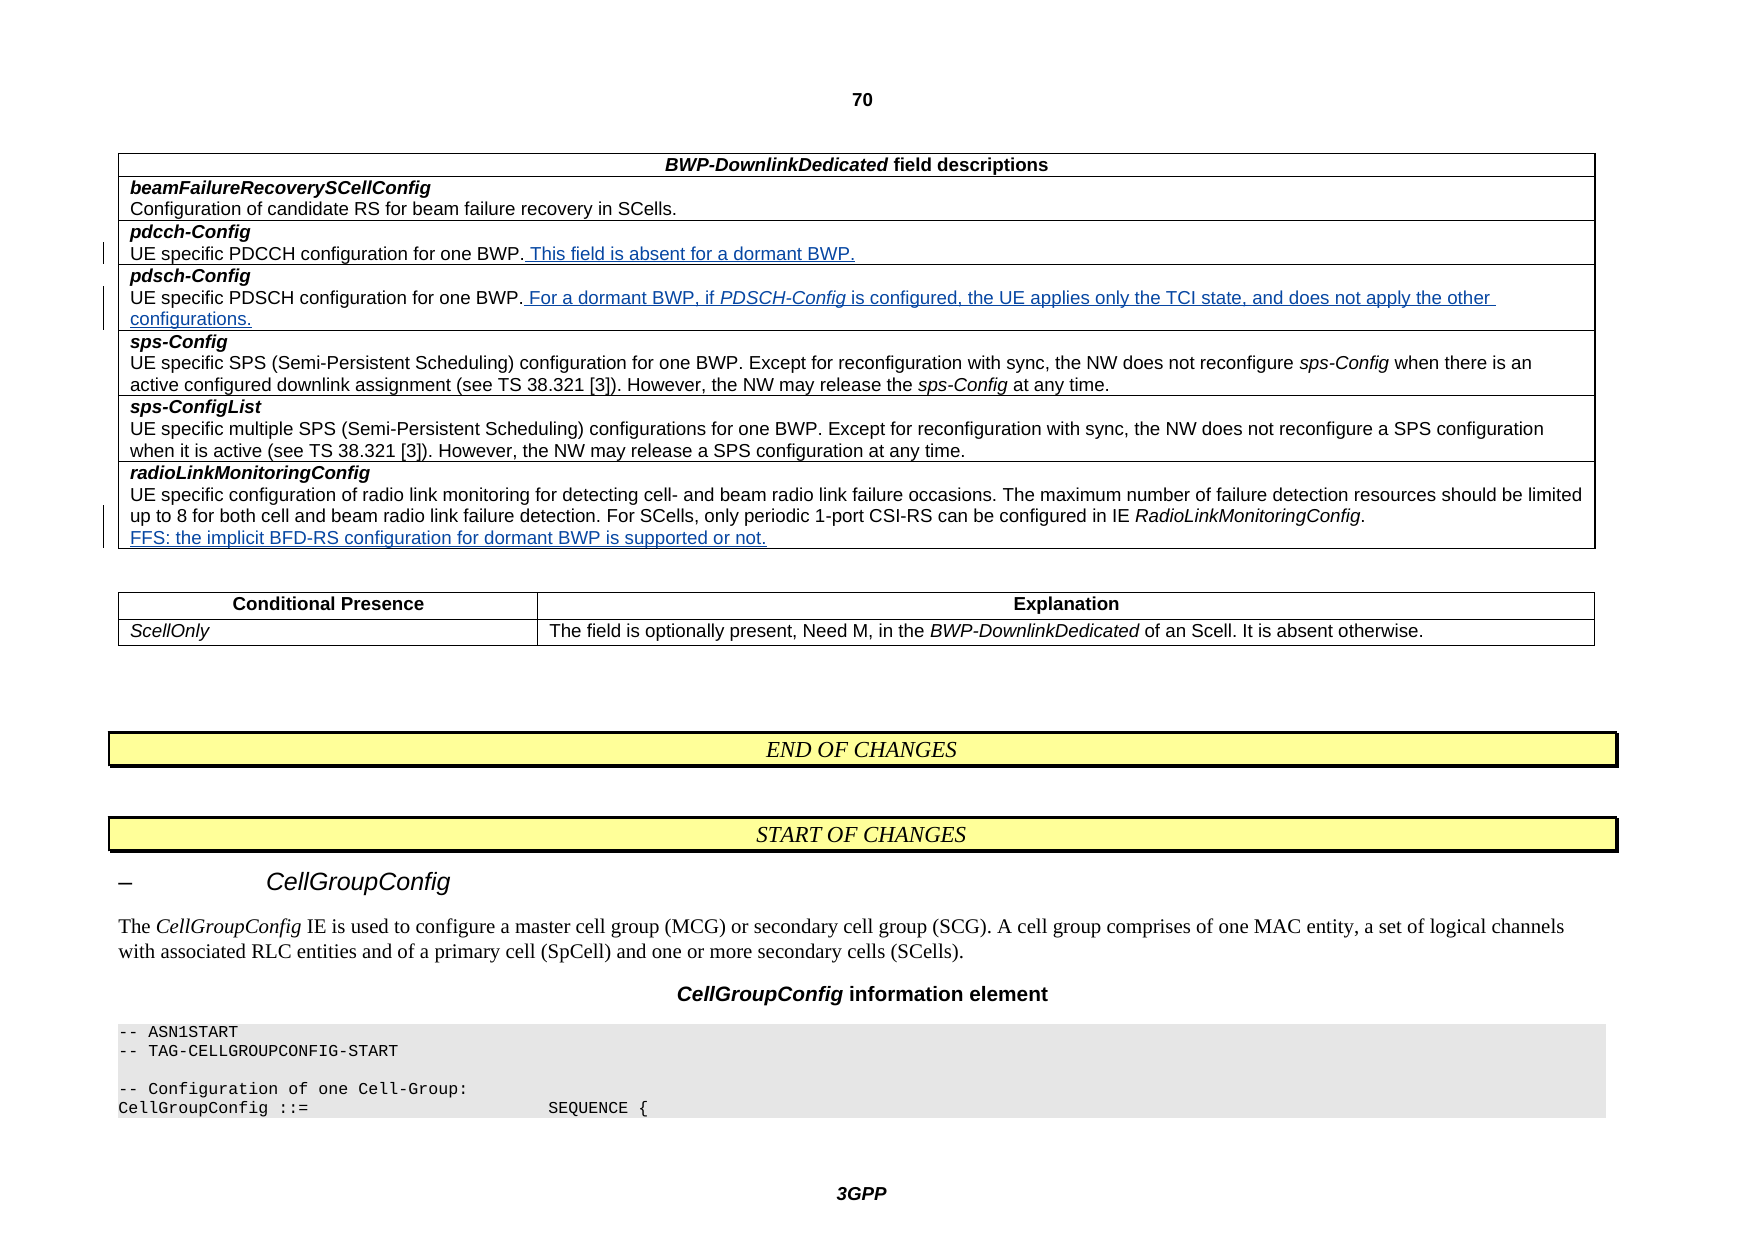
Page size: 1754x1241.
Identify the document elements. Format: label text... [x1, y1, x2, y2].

text CellGroupConfig information element [118, 981, 1606, 1005]
table_cell ScellOnly [119, 620, 537, 645]
text END OF CHANGES [110, 734, 1615, 764]
subtitle – CellGroupConfig [118, 867, 1606, 896]
text START OF CHANGES [110, 819, 1615, 849]
text -- Configuration of one Cell-Group: [118, 1081, 1606, 1099]
table_header Explanation [538, 593, 1594, 619]
table_cell sps-Config UE specific SPS (Semi-Persistent Scheduling) configuration for one BWP. Except for reconfiguration with sync, the NW does not reconfigure sps-Config when there is an active configured downlink assignment (see TS 38.321 [3]). However, the NW may release the sps-Config at any time. [119, 331, 1594, 395]
table_cell radioLinkMonitoringConfig UE specific configuration of radio link monitoring for detecting cell- and beam radio link failure occasions. The maximum number of failure detection resources should be limited up to 8 for both cell and beam radio link failure detection. For SCells, only periodic 1-port CSI-RS can be configured in IE RadioLinkMonitoringConfig. [119, 462, 1594, 548]
table_cell pdsch-Config UE specific PDSCH configuration for one BWP. [119, 265, 1594, 329]
table_header Conditional Presence [119, 593, 537, 619]
table_cell beamFailureRecoverySCellConfig Configuration of candidate RS for beam failure recovery in SCells. [119, 177, 1594, 220]
text CellGroupConfig ::= SEQUENCE { [118, 1099, 1606, 1118]
text The CellGroupConfig IE is used to configure a master cell group (MCG) or secondary cell group (SCG). A cell group comprises of one MAC entity, a set of logical channels with associated RLC entities and of a primary cell (SpCell) and one or more secondary cells (SCells). [118, 914, 1606, 963]
text -- ASN1START [118, 1024, 1606, 1043]
table_cell sps-ConfigList UE specific multiple SPS (Semi-Persistent Scheduling) configurations for one BWP. Except for reconfiguration with sync, the NW does not reconfigure a SPS configuration when it is active (see TS 38.321 [3]). However, the NW may release a SPS configuration at any time. [119, 396, 1594, 461]
table_cell The field is optionally present, Need M, in the BWP-DownlinkDedicated of an Scell. It is absent otherwise. [538, 620, 1594, 645]
text -- TAG-CELLGROUPCONFIG-START [118, 1043, 1606, 1062]
table_header BWP-DownlinkDedicated field descriptions [119, 154, 1594, 176]
table_cell pdcch-Config UE specific PDCCH configuration for one BWP. [119, 221, 1594, 264]
